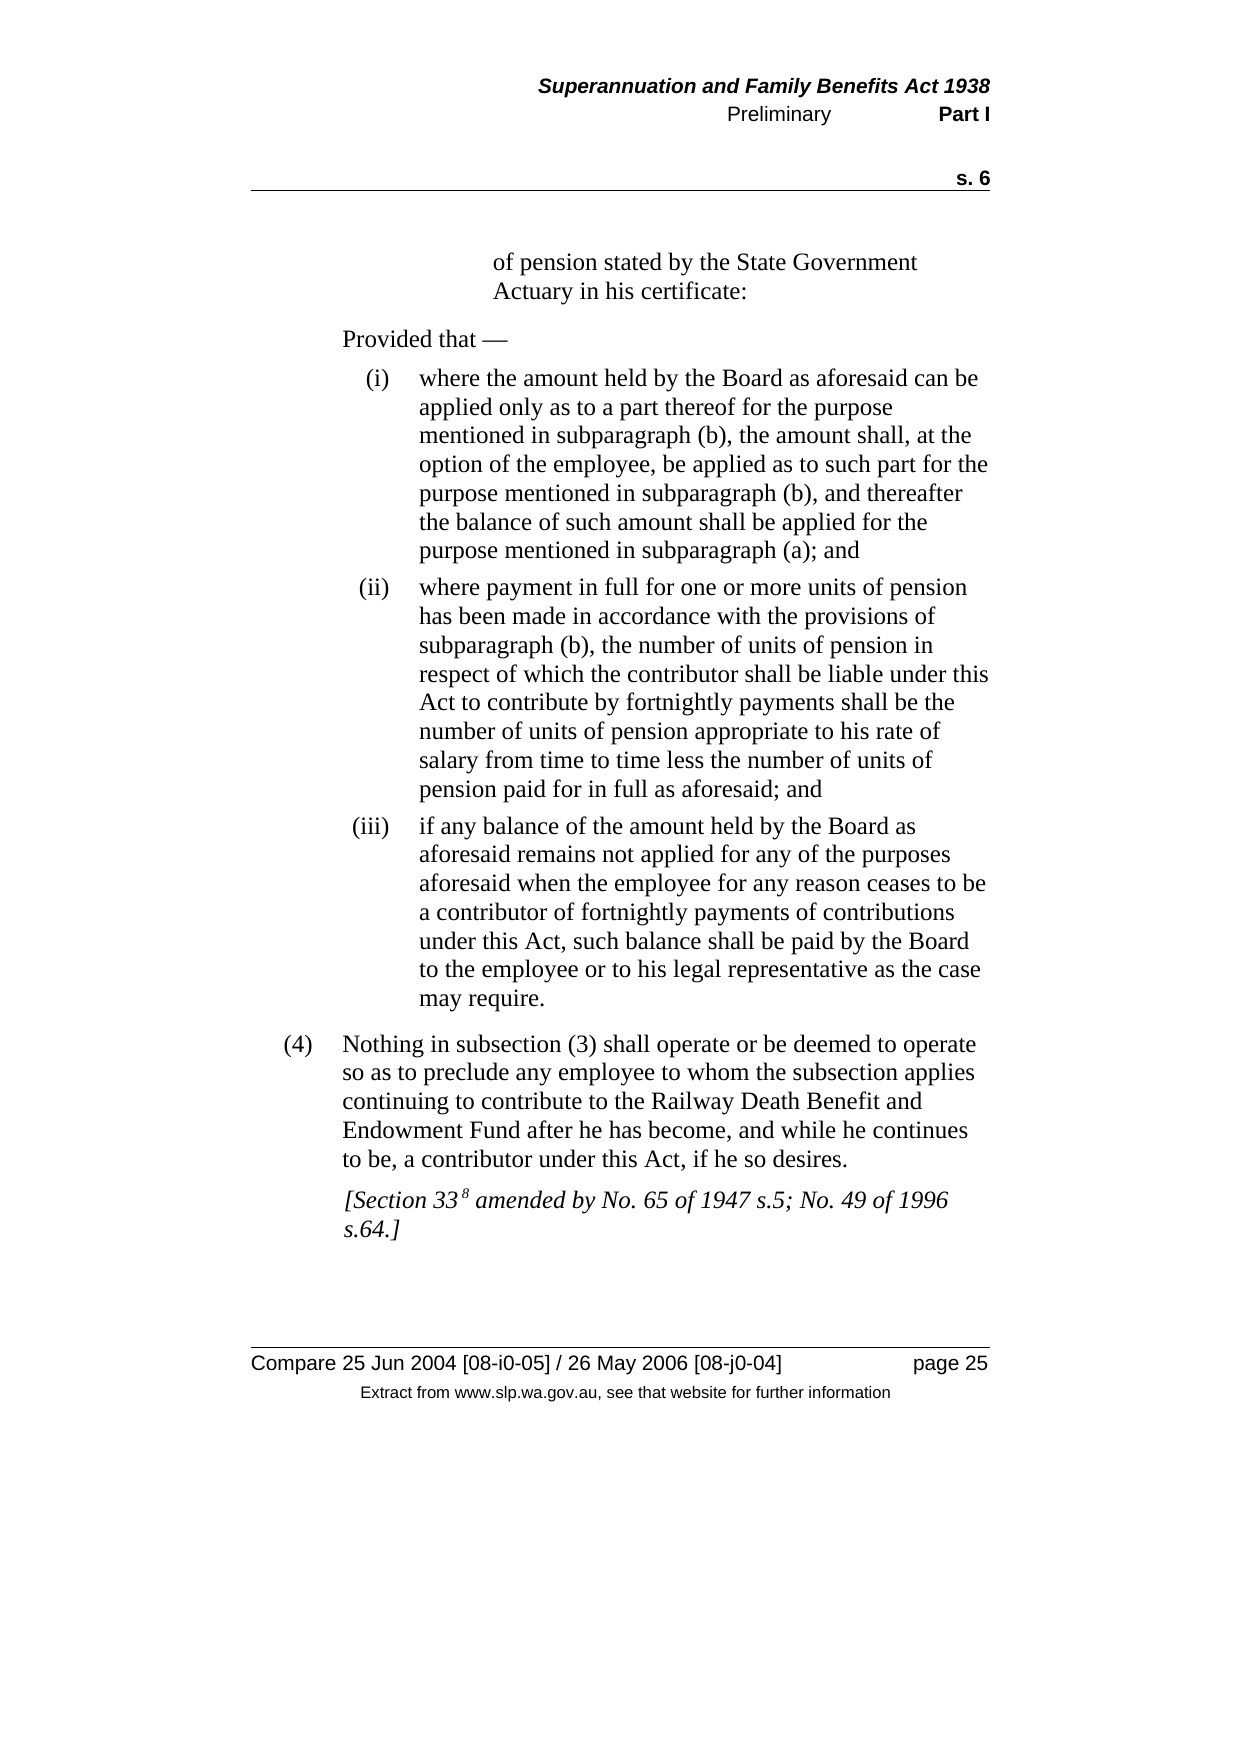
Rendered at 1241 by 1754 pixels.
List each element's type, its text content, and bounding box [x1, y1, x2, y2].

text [251, 247, 990, 305]
text Provided that — [251, 324, 990, 352]
text (4) Nothing in subsection (3) shall operate or be deemed to operate so as to preclude any employee to whom the subsection applies continuing to contribute to the Railway Death Benefit and Endowment Fund after he has become, and while he continues to be, a contributor under this Act, if he so desires. [251, 1029, 990, 1172]
text [Section 33 8 amended by No. 65 of 1947 s.5; No. 49 of 1996 s.64.] [251, 1185, 990, 1242]
text (ii) where payment in full for one or more units of pension has been made in accordance with the provisions of subparagraph (b), the number of units of pension in respect of which the contributor shall be liable under this Act to contribute by fortnightly payments shall be the number of units of pension appropriate to his rate of salary from time to time less the number of units of pension paid for in full as aforesaid; and [251, 572, 990, 802]
text (i) where the amount held by the Board as aforesaid can be applied only as to a part thereof for the purpose mentioned in subparagraph (b), the amount shall, at the option of the employee, be applied as to such part for the purpose mentioned in subparagraph (b), and thereafter the balance of such amount shall be applied for the purpose mentioned in subparagraph (a); and [251, 363, 990, 564]
text (iii) if any balance of the amount held by the Board as aforesaid remains not applied for any of the purposes aforesaid when the employee for any reason ceases to be a contributor of fortnightly payments of contributions under this Act, such balance shall be paid by the Board to the employee or to his legal representative as the case may require. [251, 811, 990, 1012]
